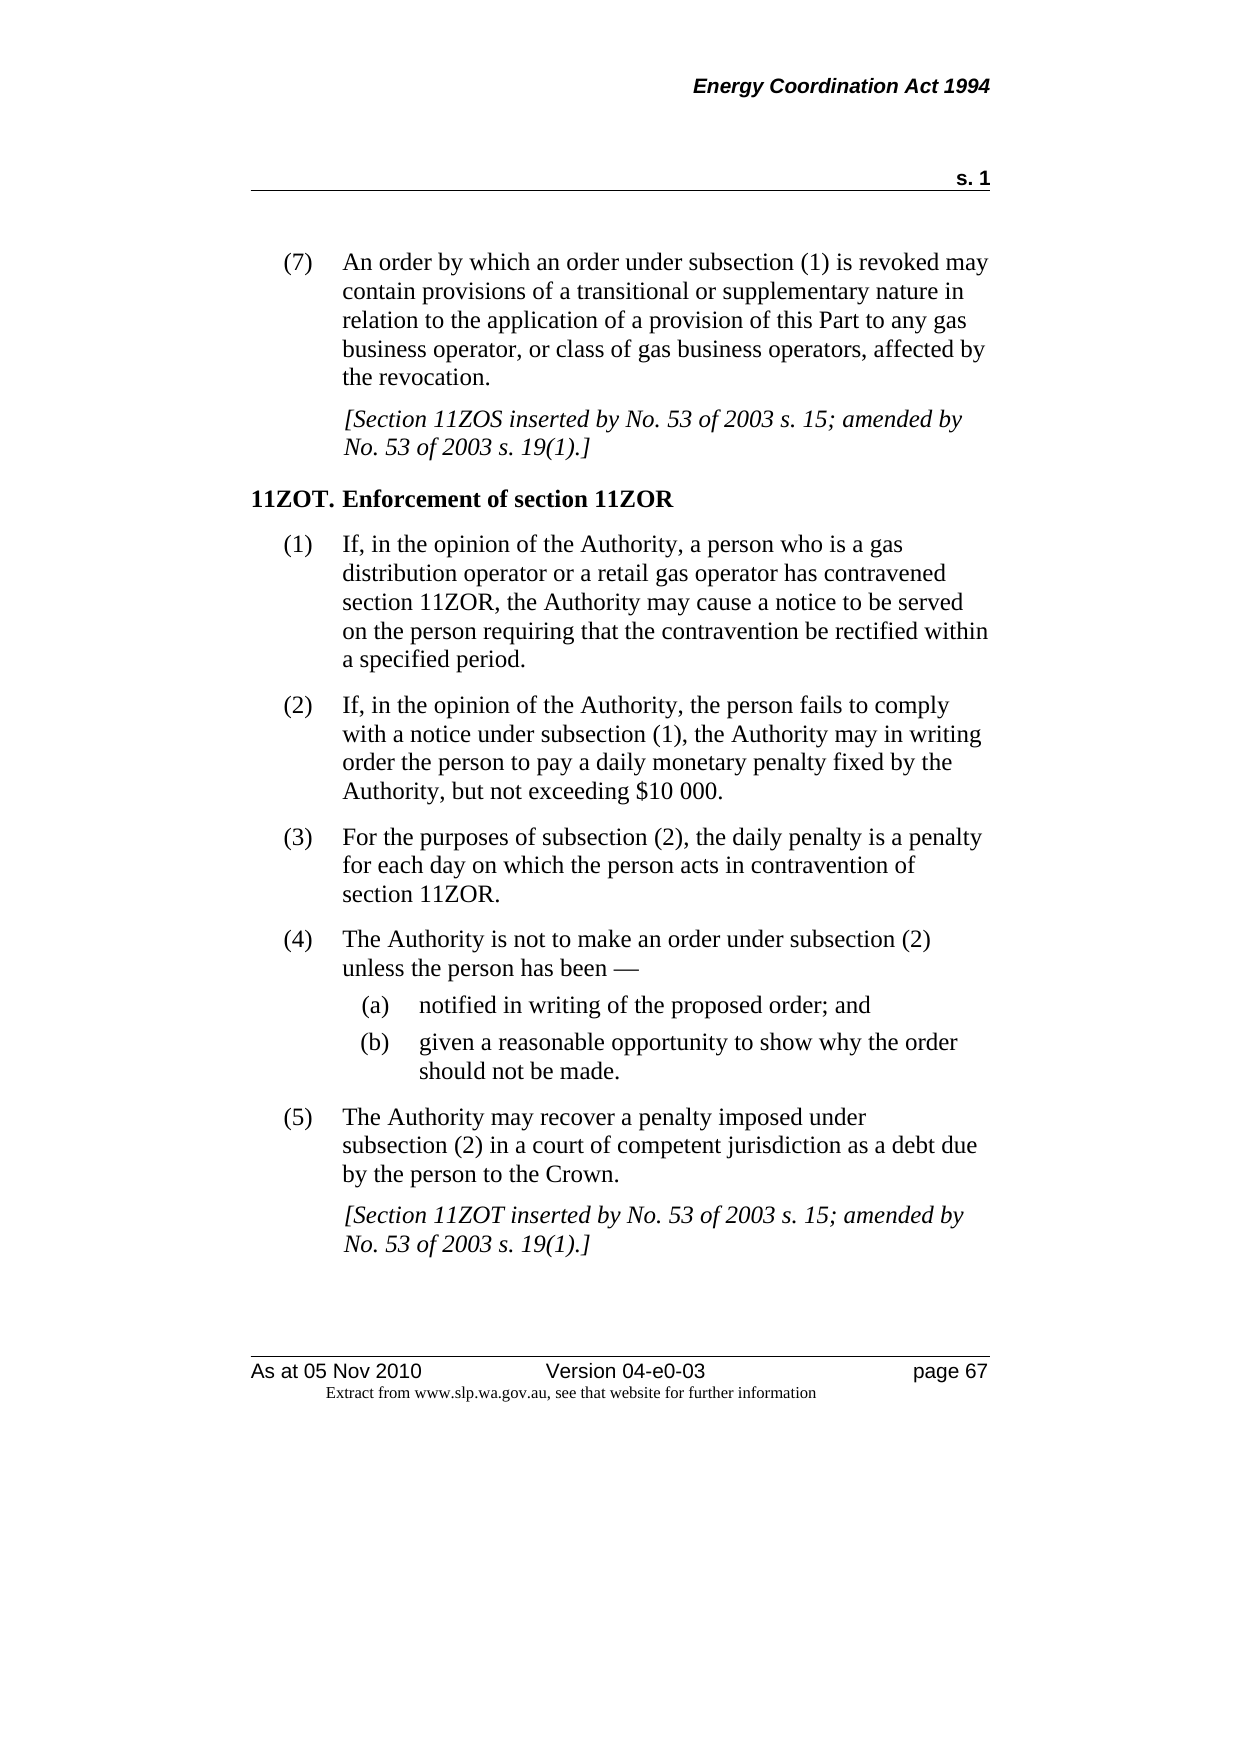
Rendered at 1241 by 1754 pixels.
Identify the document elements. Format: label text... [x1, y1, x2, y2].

text (a) notified in writing of the proposed order; and [251, 990, 990, 1019]
text [Section 11ZOS inserted by No. 53 of 2003 s. 15; amended by No. 53 of 2003 s. 19(1).] [251, 404, 990, 461]
text (b) given a reasonable opportunity to show why the order should not be made. [251, 1027, 990, 1085]
text (2) If, in the opinion of the Authority, the person fails to comply with a notice under subsection (1), the Authority may in writing order the person to pay a daily monetary penalty fixed by the Authority, but not exceeding $10 000. [251, 690, 990, 805]
text (5) The Authority may recover a penalty imposed under subsection (2) in a court of competent jurisdiction as a debt due by the person to the Crown. [251, 1102, 990, 1188]
text (3) For the purposes of subsection (2), the daily penalty is a penalty for each day on which the person acts in contravention of section 11ZOR. [251, 822, 990, 908]
text [Section 11ZOT inserted by No. 53 of 2003 s. 15; amended by No. 53 of 2003 s. 19(1).] [251, 1200, 990, 1258]
text (7) An order by which an order under subsection (1) is revoked may contain provisions of a transitional or supplementary nature in relation to the application of a provision of this Part to any gas business operator, or class of gas business operators, affected by the revocation. [251, 247, 990, 391]
text (4) The Authority is not to make an order under subsection (2) unless the person has been — [251, 924, 990, 982]
subtitle 11ZOT. Enforcement of section 11ZOR [251, 484, 990, 513]
text (1) If, in the opinion of the Authority, a person who is a gas distribution operator or a retail gas operator has contravened section 11ZOR, the Authority may cause a notice to be served on the person requiring that the contravention be rectified within a specified period. [251, 529, 990, 673]
